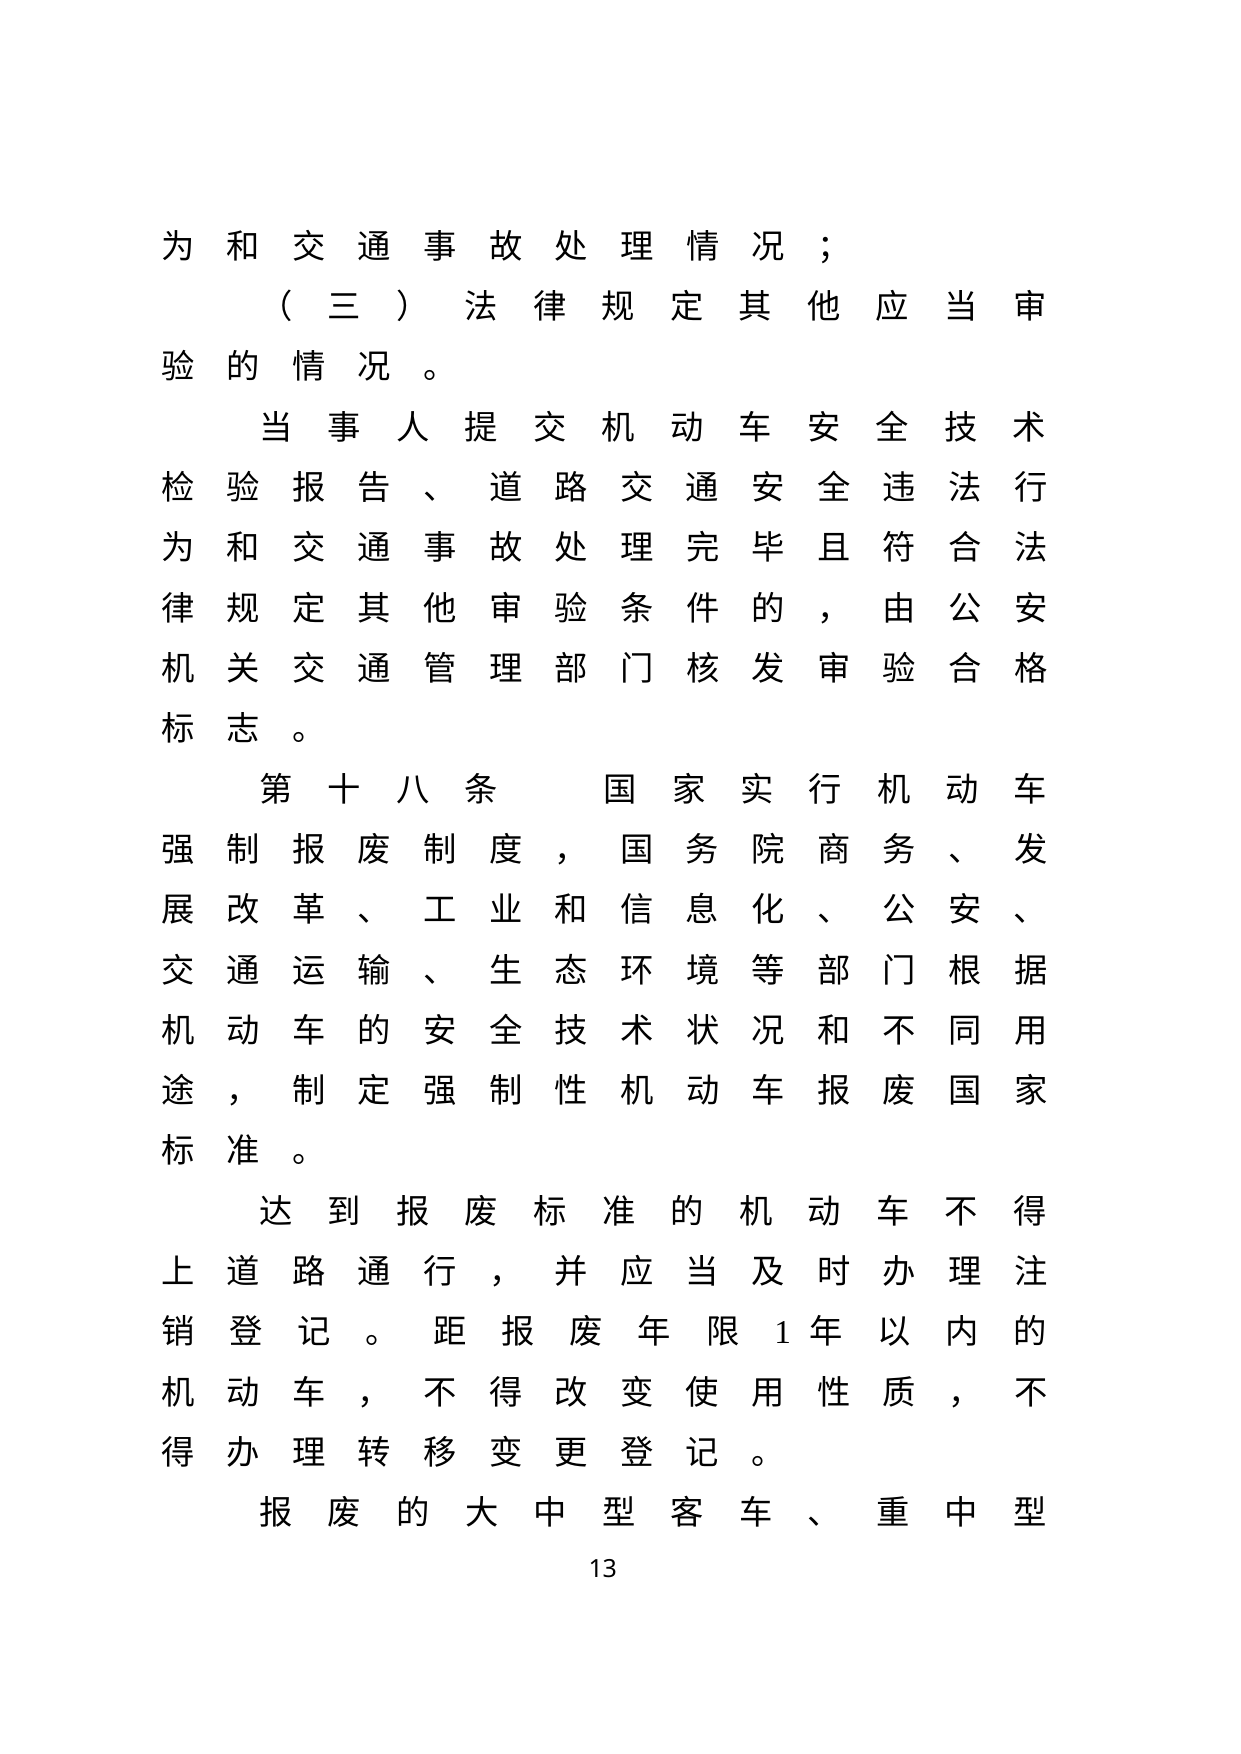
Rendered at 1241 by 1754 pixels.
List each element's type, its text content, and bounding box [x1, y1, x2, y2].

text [161, 213, 1079, 274]
text 第十八条 国家实行机动车强制报废制度，国务院商务、发展改革、工业和信息化、公安、交通运输、生态环境等部门根据机动车的安全技术状况和不同用途，制定强制性机动车报废国家标准。 [161, 756, 1079, 1178]
text 达到报废标准的机动车不得上道路通行，并应当及时办理注销登记。距报废年限1年以内的机动车，不得改变使用性质，不得办理转移变更登记。 [161, 1178, 1079, 1480]
text （三）法律规定其他应当审验的情况。 [161, 274, 1079, 394]
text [161, 1480, 1079, 1540]
text 当事人提交机动车安全技术检验报告、道路交通安全违法行为和交通事故处理完毕且符合法律规定其他审验条件的，由公安机关交通管理部门核发审验合格标志。 [161, 394, 1079, 756]
